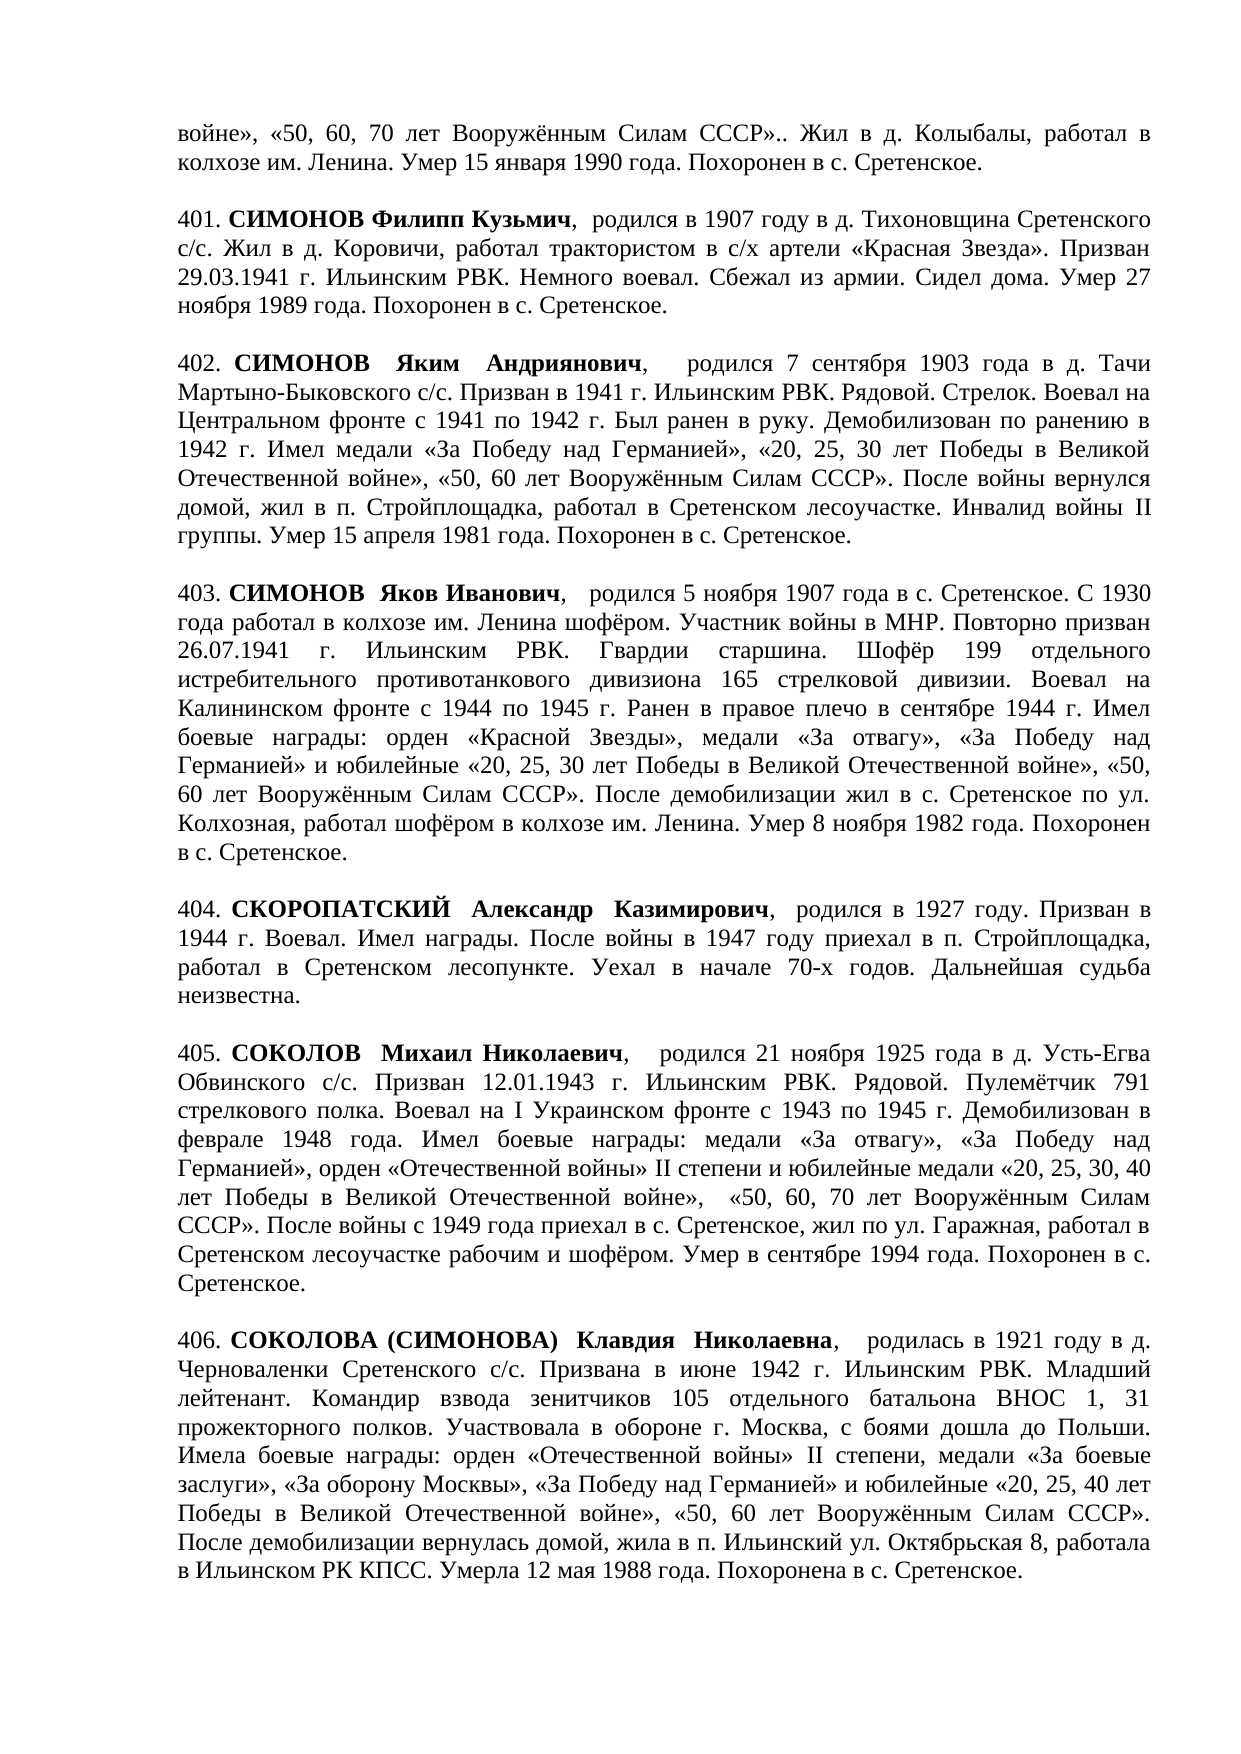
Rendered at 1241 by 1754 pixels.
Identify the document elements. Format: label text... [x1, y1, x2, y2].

text 402. СИМОНОВ Яким Андриянович, родился 7 сентября 1903 года в д. Тачи Мартыно-Быковского с/с. Призван в 1941 г. Ильинским РВК. Рядовой. Стрелок. Воевал на Центральном фронте с 1941 по 1942 г. Был ранен в руку. Демобилизован по ранению в 1942 г. Имел медали «За Победу над Германией», «20, 25, 30 лет Победы в Великой Отечественной войне», «50, 60 лет Вооружённым Силам СССР». После войны вернулся домой, жил в п. Стройплощадка, работал в Сретенском лесоучастке. Инвалид войны II группы. Умер 15 апреля 1981 года. Похоронен в с. Сретенское. [177, 348, 1152, 549]
text 404. СКОРОПАТСКИЙ Александр Казимирович, родился в 1927 году. Призван в 1944 г. Воевал. Имел награды. После войны в 1947 году приехал в п. Стройплощадка, работал в Сретенском лесопункте. Уехал в начале 70-х годов. Дальнейшая судьба неизвестна. [177, 894, 1152, 1009]
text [177, 118, 1152, 176]
text 401. СИМОНОВ Филипп Кузьмич, родился в 1907 году в д. Тихоновщина Сретенского с/с. Жил в д. Коровичи, работал трактористом в с/х артели «Красная Звезда». Призван 29.03.1941 г. Ильинским РВК. Немного воевал. Сбежал из армии. Сидел дома. Умер 27 ноября 1989 года. Похоронен в с. Сретенское. [177, 204, 1152, 319]
text 405. СОКОЛОВ Михаил Николаевич, родился 21 ноября 1925 года в д. Усть-Егва Обвинского с/с. Призван 12.01.1943 г. Ильинским РВК. Рядовой. Пулемётчик 791 стрелкового полка. Воевал на I Украинском фронте с 1943 по 1945 г. Демобилизован в феврале 1948 года. Имел боевые награды: медали «За отвагу», «За Победу над Германией», орден «Отечественной войны» II степени и юбилейные медали «20, 25, 30, 40 лет Победы в Великой Отечественной войне», «50, 60, 70 лет Вооружённым Силам СССР». После войны с 1949 года приехал в с. Сретенское, жил по ул. Гаражная, работал в Сретенском лесоучастке рабочим и шофёром. Умер в сентябре 1994 года. Похоронен в с. Сретенское. [177, 1038, 1152, 1297]
text 403. СИМОНОВ Яков Иванович, родился 5 ноября 1907 года в с. Сретенское. С 1930 года работал в колхозе им. Ленина шофёром. Участник войны в МНР. Повторно призван 26.07.1941 г. Ильинским РВК. Гвардии старшина. Шофёр 199 отдельного истребительного противотанкового дивизиона 165 стрелковой дивизии. Воевал на Калининском фронте с 1944 по 1945 г. Ранен в правое плечо в сентябре 1944 г. Имел боевые награды: орден «Красной Звезды», медали «За отвагу», «За Победу над Германией» и юбилейные «20, 25, 30 лет Победы в Великой Отечественной войне», «50, 60 лет Вооружённым Силам СССР». После демобилизации жил в с. Сретенское по ул. Колхозная, работал шофёром в колхозе им. Ленина. Умер 8 ноября 1982 года. Похоронен в с. Сретенское. [177, 578, 1152, 866]
text 406. СОКОЛОВА (СИМОНОВА) Клавдия Николаевна, родилась в 1921 году в д. Черноваленки Сретенского с/с. Призвана в июне 1942 г. Ильинским РВК. Младший лейтенант. Командир взвода зенитчиков 105 отдельного батальона ВНОС 1, 31 прожекторного полков. Участвовала в обороне г. Москва, с боями дошла до Польши. Имела боевые награды: орден «Отечественной войны» II степени, медали «За боевые заслуги», «За оборону Москвы», «За Победу над Германией» и юбилейные «20, 25, 40 лет Победы в Великой Отечественной войне», «50, 60 лет Вооружённым Силам СССР». После демобилизации вернулась домой, жила в п. Ильинский ул. Октябрьская 8, работала в Ильинском РК КПСС. Умерла 12 мая 1988 года. Похоронена в с. Сретенское. [177, 1326, 1152, 1584]
